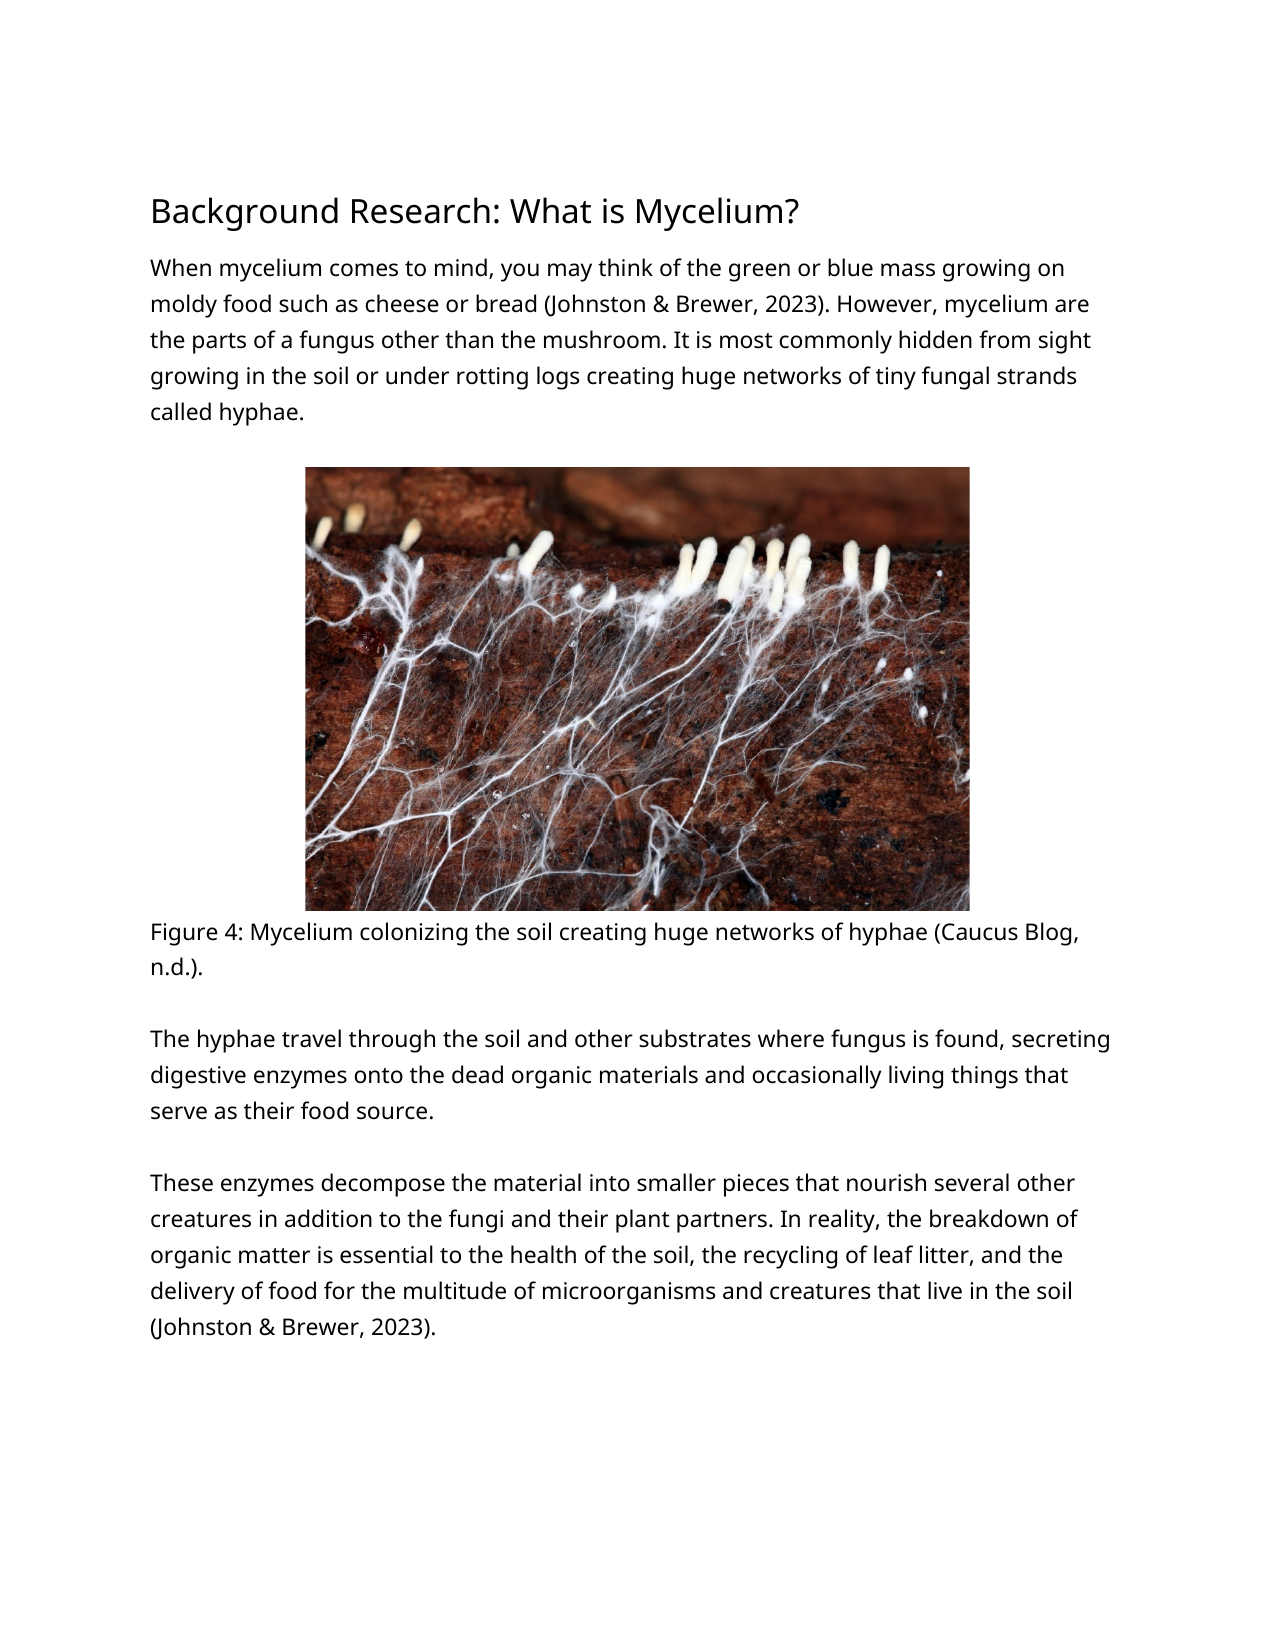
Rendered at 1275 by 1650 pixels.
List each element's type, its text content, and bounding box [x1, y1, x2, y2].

text These enzymes decompose the material into smaller pieces that nourish several other creatures in addition to the fungi and their plant partners. In reality, the breakdown of organic matter is essential to the health of the soil, the recycling of leaf litter, and the delivery of food for the multitude of microorganisms and creatures that live in the soil (Johnston & Brewer, 2023). [150, 1167, 1125, 1342]
text When mycelium comes to mind, you may think of the green or blue mass growing on moldy food such as cheese or bread (Johnston & Brewer, 2023). However, mycelium are the parts of a fungus other than the mushroom. It is most commonly hidden from sight growing in the soil or under rotting logs creating huge networks of tiny fungal strands called hyphae. [150, 252, 1125, 427]
subtitle Background Research: What is Mycelium? [150, 187, 1125, 233]
text The hyphae travel through the soil and other substrates where fungus is found, secreting digestive enzymes onto the dead organic materials and occasionally living things that serve as their food source. [150, 1023, 1125, 1126]
text Figure 4: Mycelium colonizing the soil creating huge networks of hyphae (Caucus Blog, n.d.). [150, 915, 1125, 983]
picture [305, 467, 970, 911]
